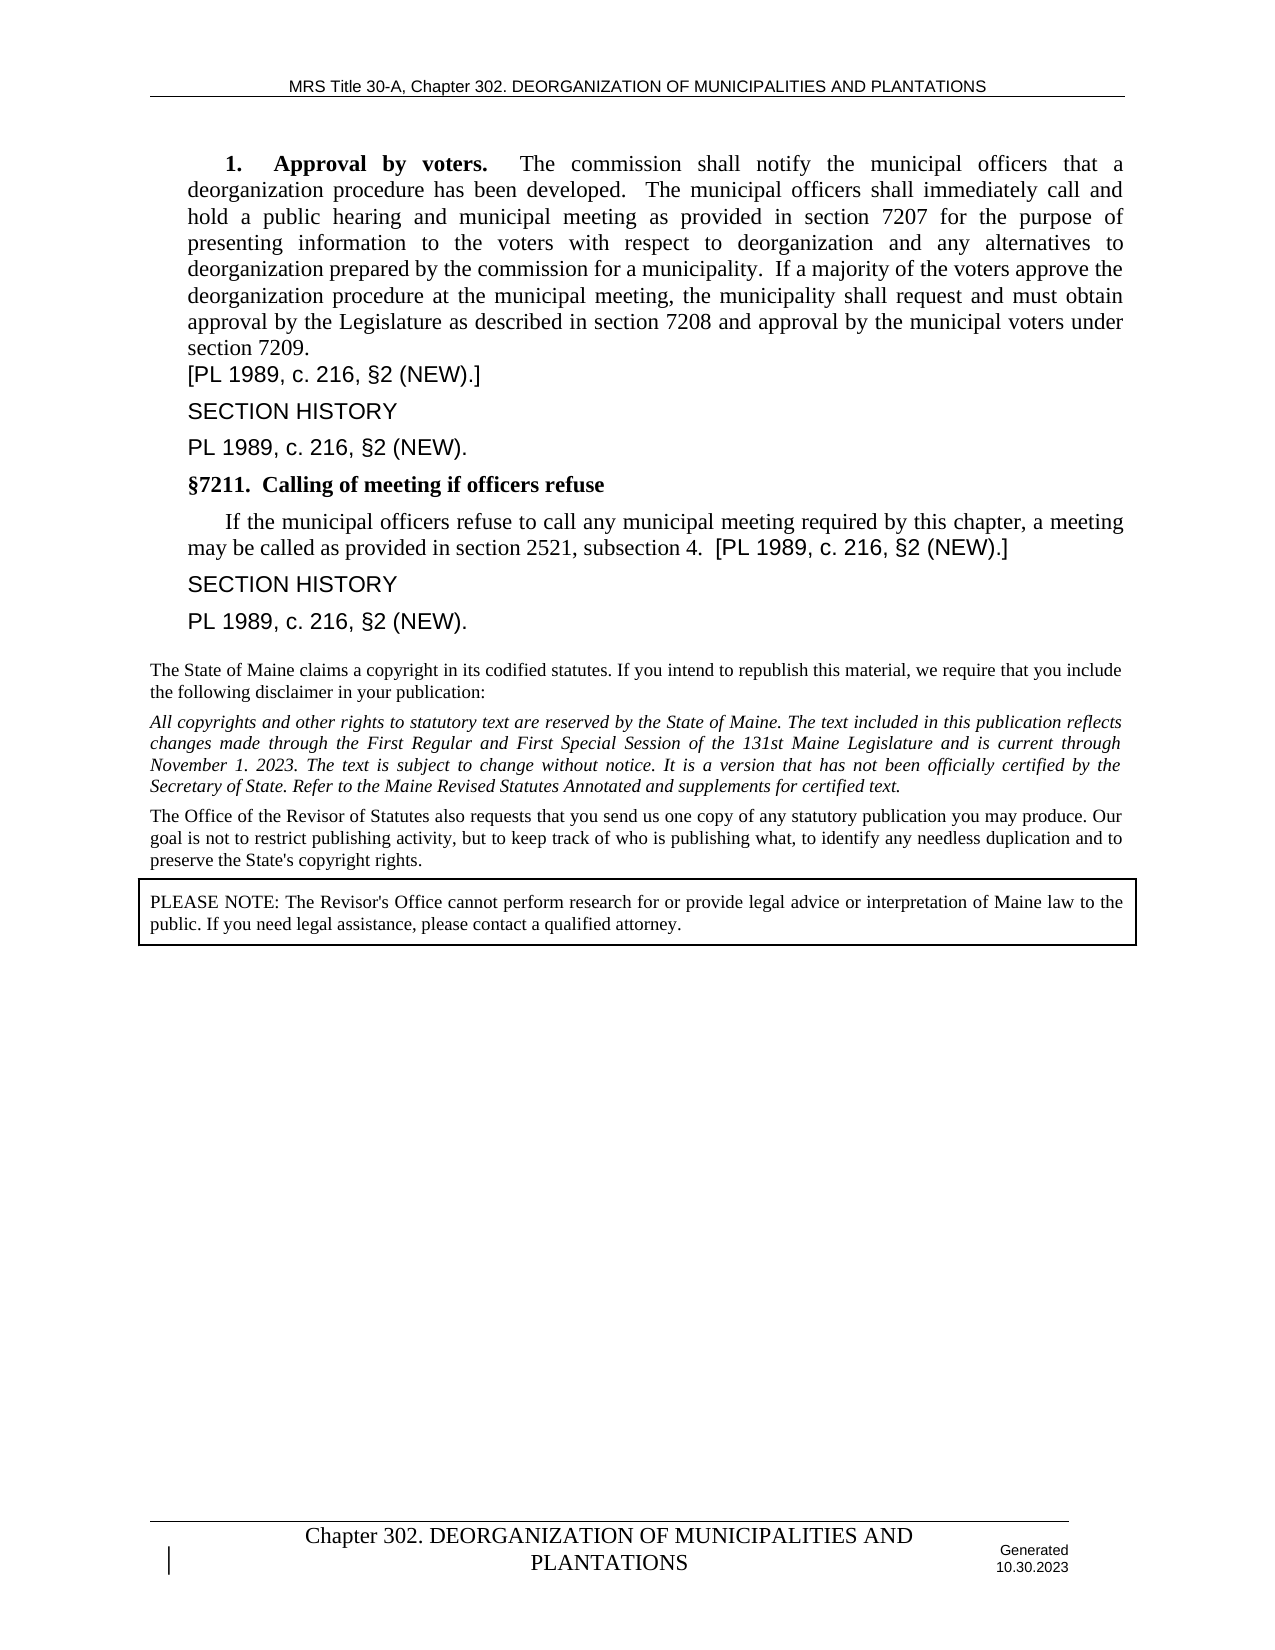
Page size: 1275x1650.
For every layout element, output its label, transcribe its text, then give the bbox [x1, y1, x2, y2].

text All copyrights and other rights to statutory text are reserved by the State of Maine. The text included in this publication reflects changes made through the First Regular and First Special Session of the 131st Maine Legislature and is current through November 1. 2023 . The text is subject to change without notice. It is a version that has not been officially certified by the Secretary of State. Refer to the Maine Revised Statutes Annotated and supplements for certified text. [150, 711, 1125, 797]
text PLEASE NOTE: The Revisor's Office cannot perform research for or provide legal advice or interpretation of Maine law to the public. If you need legal assistance, please contact a qualified attorney. [140, 880, 1135, 944]
text PL 1989, c. 216, §2 (NEW). [187, 434, 1125, 461]
text SECTION HISTORY [187, 398, 1125, 424]
text PL 1989, c. 216, §2 (NEW). [187, 608, 1125, 634]
text §7211. Calling of meeting if officers refuse [187, 471, 1125, 497]
text SECTION HISTORY [187, 571, 1125, 597]
text [PL 1989, c. 216, §2 (NEW).] [187, 361, 1125, 387]
text If the municipal officers refuse to call any municipal meeting required by this chapter, a meeting may be called as provided in section 2521, subsection 4. [PL 1989, c. 216, §2 (NEW).] [187, 508, 1125, 561]
text The Office of the Revisor of Statutes also requests that you send us one copy of any statutory publication you may produce. Our goal is not to restrict publishing activity, but to keep track of who is publishing what, to identify any needless duplication and to preserve the State's copyright rights. [150, 805, 1125, 870]
text The State of Maine claims a copyright in its codified statutes. If you intend to republish this material, we require that you include the following disclaimer in your publication: [150, 659, 1125, 702]
text 1. Approval by voters. The commission shall notify the municipal officers that a deorganization procedure has been developed. The municipal officers shall immediately call and hold a public hearing and municipal meeting as provided in section 7207 for the purpose of presenting information to the voters with respect to deorganization and any alternatives to deorganization prepared by the commission for a municipality. If a majority of the voters approve the deorganization procedure at the municipal meeting, the municipality shall request and must obtain approval by the Legislature as described in section 7208 and approval by the municipal voters under section 7209. [187, 150, 1125, 361]
